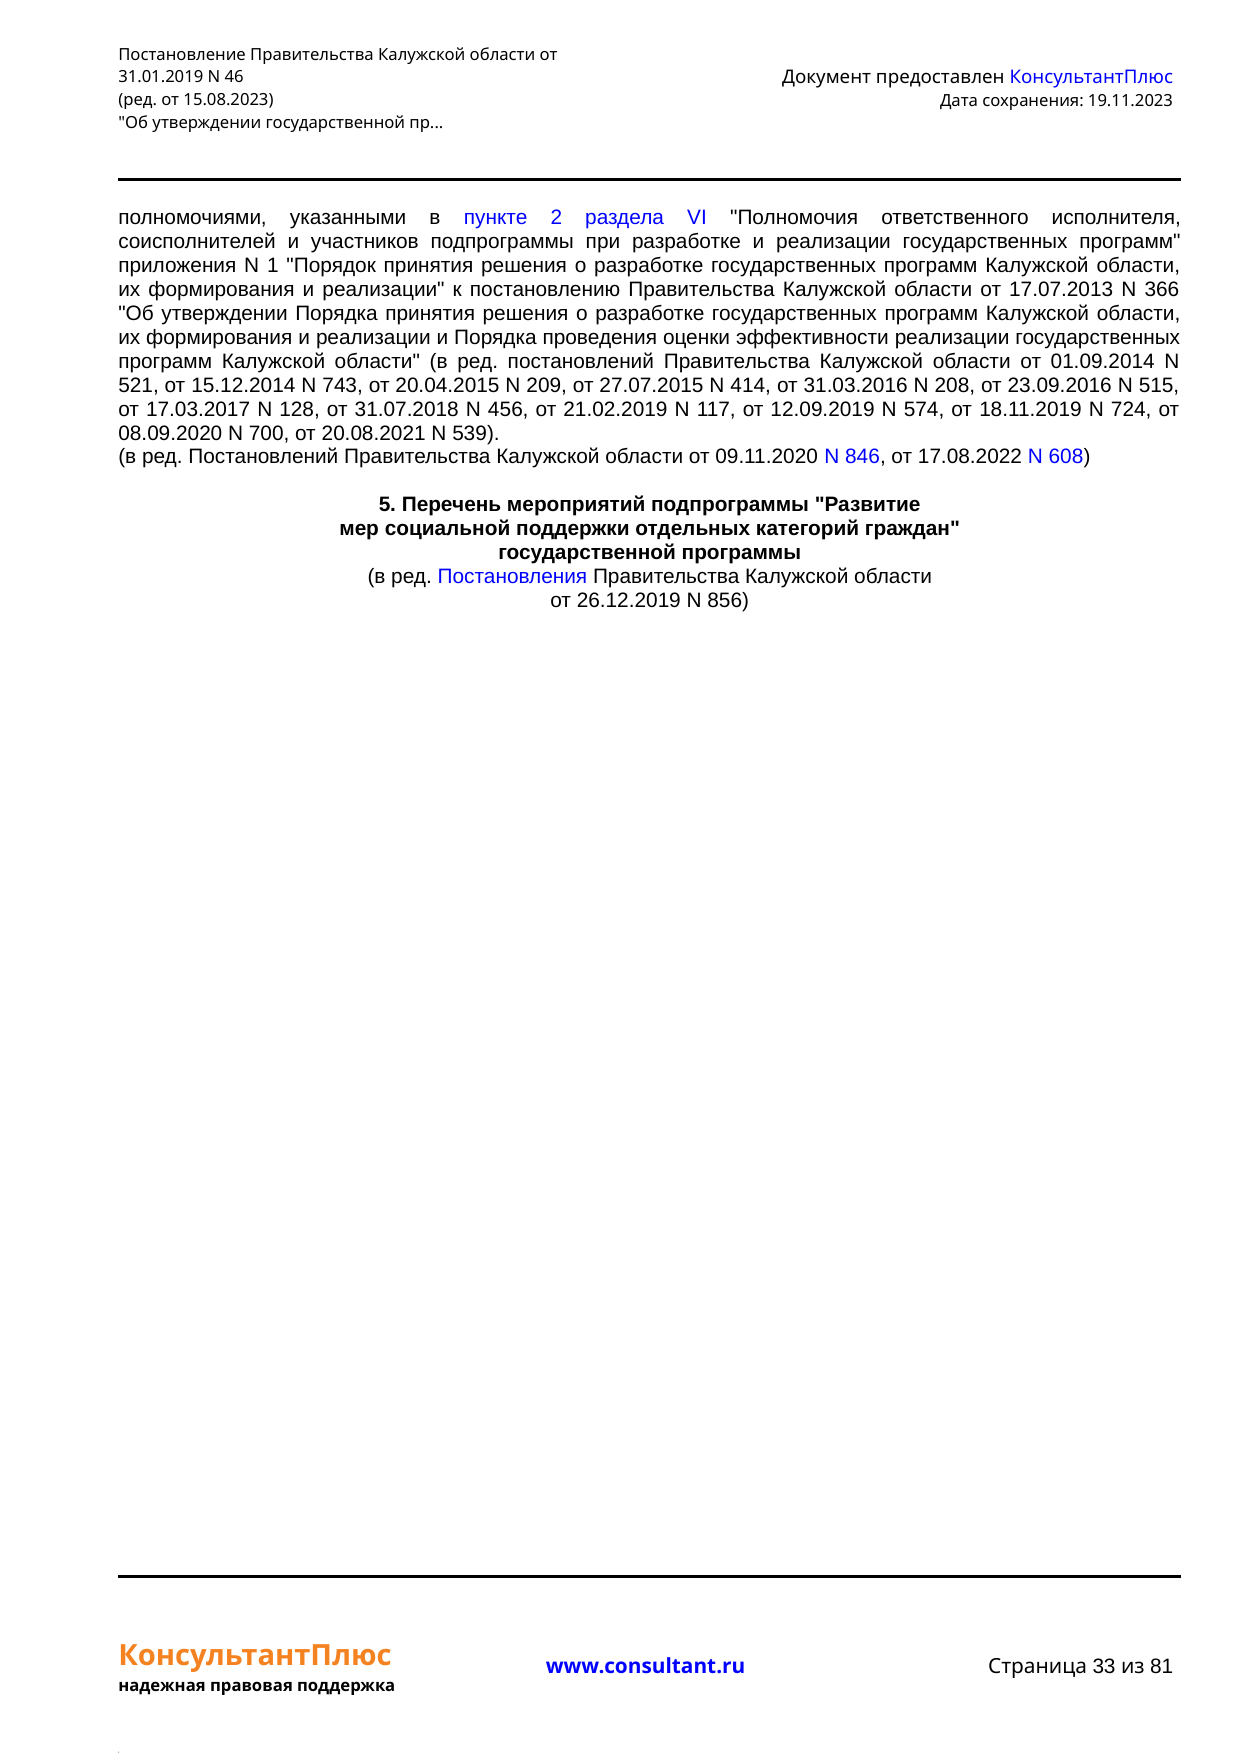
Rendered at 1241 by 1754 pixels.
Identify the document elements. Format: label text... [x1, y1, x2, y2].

text (в ред. Постановления Правительства Калужской области [118, 564, 1181, 588]
text от 26.12.2019 N 856) [118, 588, 1181, 612]
text (в ред. Постановлений Правительства Калужской области от 09.11.2020 N 846, от 17.08.2022 N 608) [118, 444, 1181, 468]
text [118, 205, 1181, 444]
title государственной программы [118, 540, 1181, 564]
title 5. Перечень мероприятий подпрограммы "Развитие [118, 492, 1181, 516]
title мер социальной поддержки отдельных категорий граждан" [118, 516, 1181, 540]
